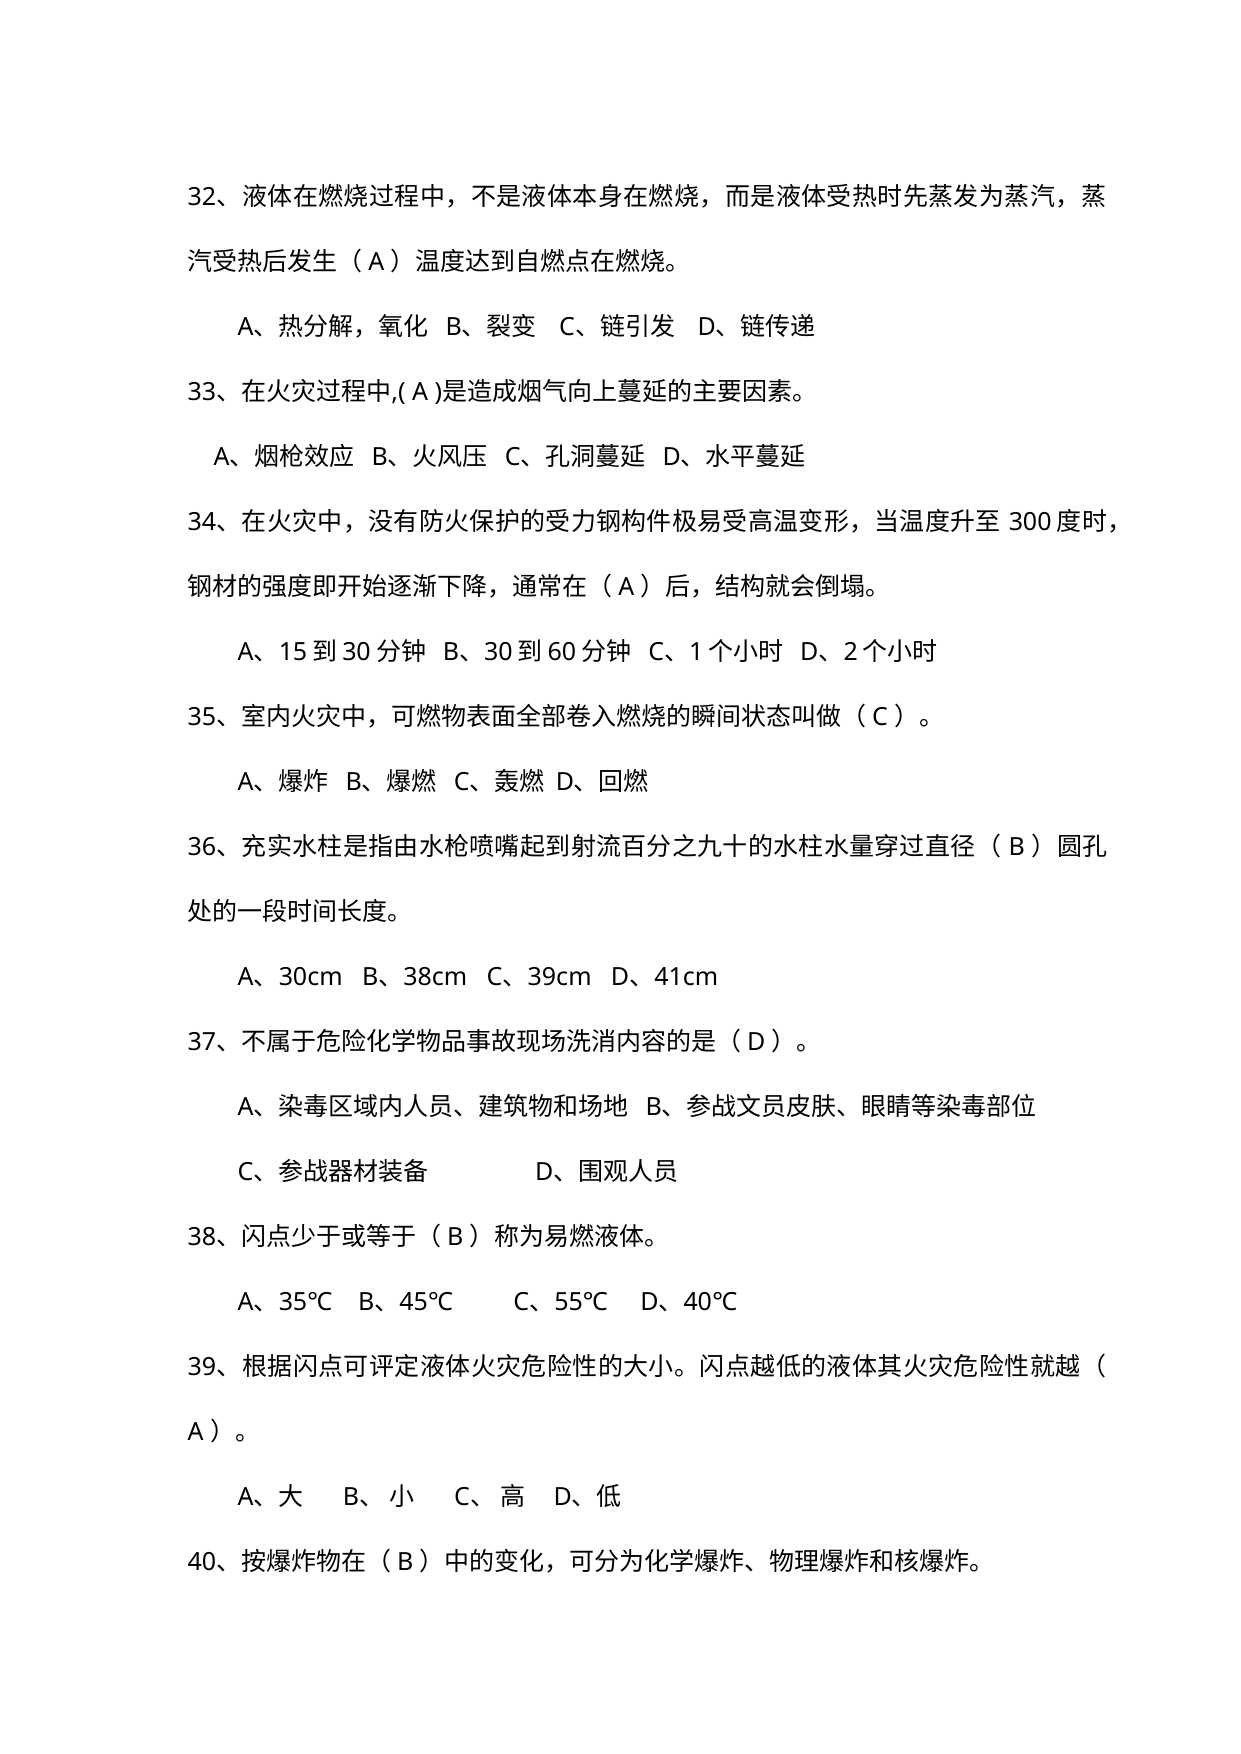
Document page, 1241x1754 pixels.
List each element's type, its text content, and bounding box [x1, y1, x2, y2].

text A、大 B、 小 C、 高 D、低 [187, 1462, 1107, 1527]
text 40、按爆炸物在（ B ）中的变化，可分为化学爆炸、物理爆炸和核爆炸。 [187, 1527, 1107, 1592]
text A、热分解，氧化 B、裂变 C、链引发 D、链传递 [187, 292, 1107, 357]
text 33、在火灾过程中,( A )是造成烟气向上蔓延的主要因素。 [187, 357, 1107, 422]
text A、爆炸 B、爆燃 C、轰燃 D、回燃 [187, 747, 1107, 812]
text 35、室内火灾中，可燃物表面全部卷入燃烧的瞬间状态叫做（ C ）。 [187, 682, 1107, 747]
text 32、液体在燃烧过程中，不是液体本身在燃烧，而是液体受热时先蒸发为蒸汽，蒸汽受热后发生（ A ）温度达到自燃点在燃烧。 [187, 162, 1107, 292]
text 34、在火灾中，没有防火保护的受力钢构件极易受高温变形，当温度升至300度时，钢材的强度即开始逐渐下降，通常在（ A ）后，结构就会倒塌。 [187, 487, 1107, 617]
text A、染毒区域内人员、建筑物和场地 B、参战文员皮肤、眼睛等染毒部位 [187, 1072, 1107, 1137]
text C、参战器材装备 D、围观人员 [187, 1137, 1107, 1202]
text 36、充实水柱是指由水枪喷嘴起到射流百分之九十的水柱水量穿过直径（ B ）圆孔处的一段时间长度。 [187, 812, 1107, 942]
text A、 B、 C、 D、 [187, 1267, 1107, 1332]
text 39、根据闪点可评定液体火灾危险性的大小。闪点越低的液体其火灾危险性就越（ A ）。 [187, 1332, 1107, 1462]
text A、15到30分钟 B、30到60分钟 C、1个小时 D、2个小时 [187, 617, 1107, 682]
text A、烟枪效应 B、火风压 C、孔洞蔓延 D、水平蔓延 [187, 422, 1107, 487]
text A、 B、 C、 D、 [187, 942, 1107, 1007]
text 38、闪点少于或等于（ B ）称为易燃液体。 [187, 1202, 1107, 1267]
text 37、不属于危险化学物品事故现场洗消内容的是（ D ）。 [187, 1007, 1107, 1072]
